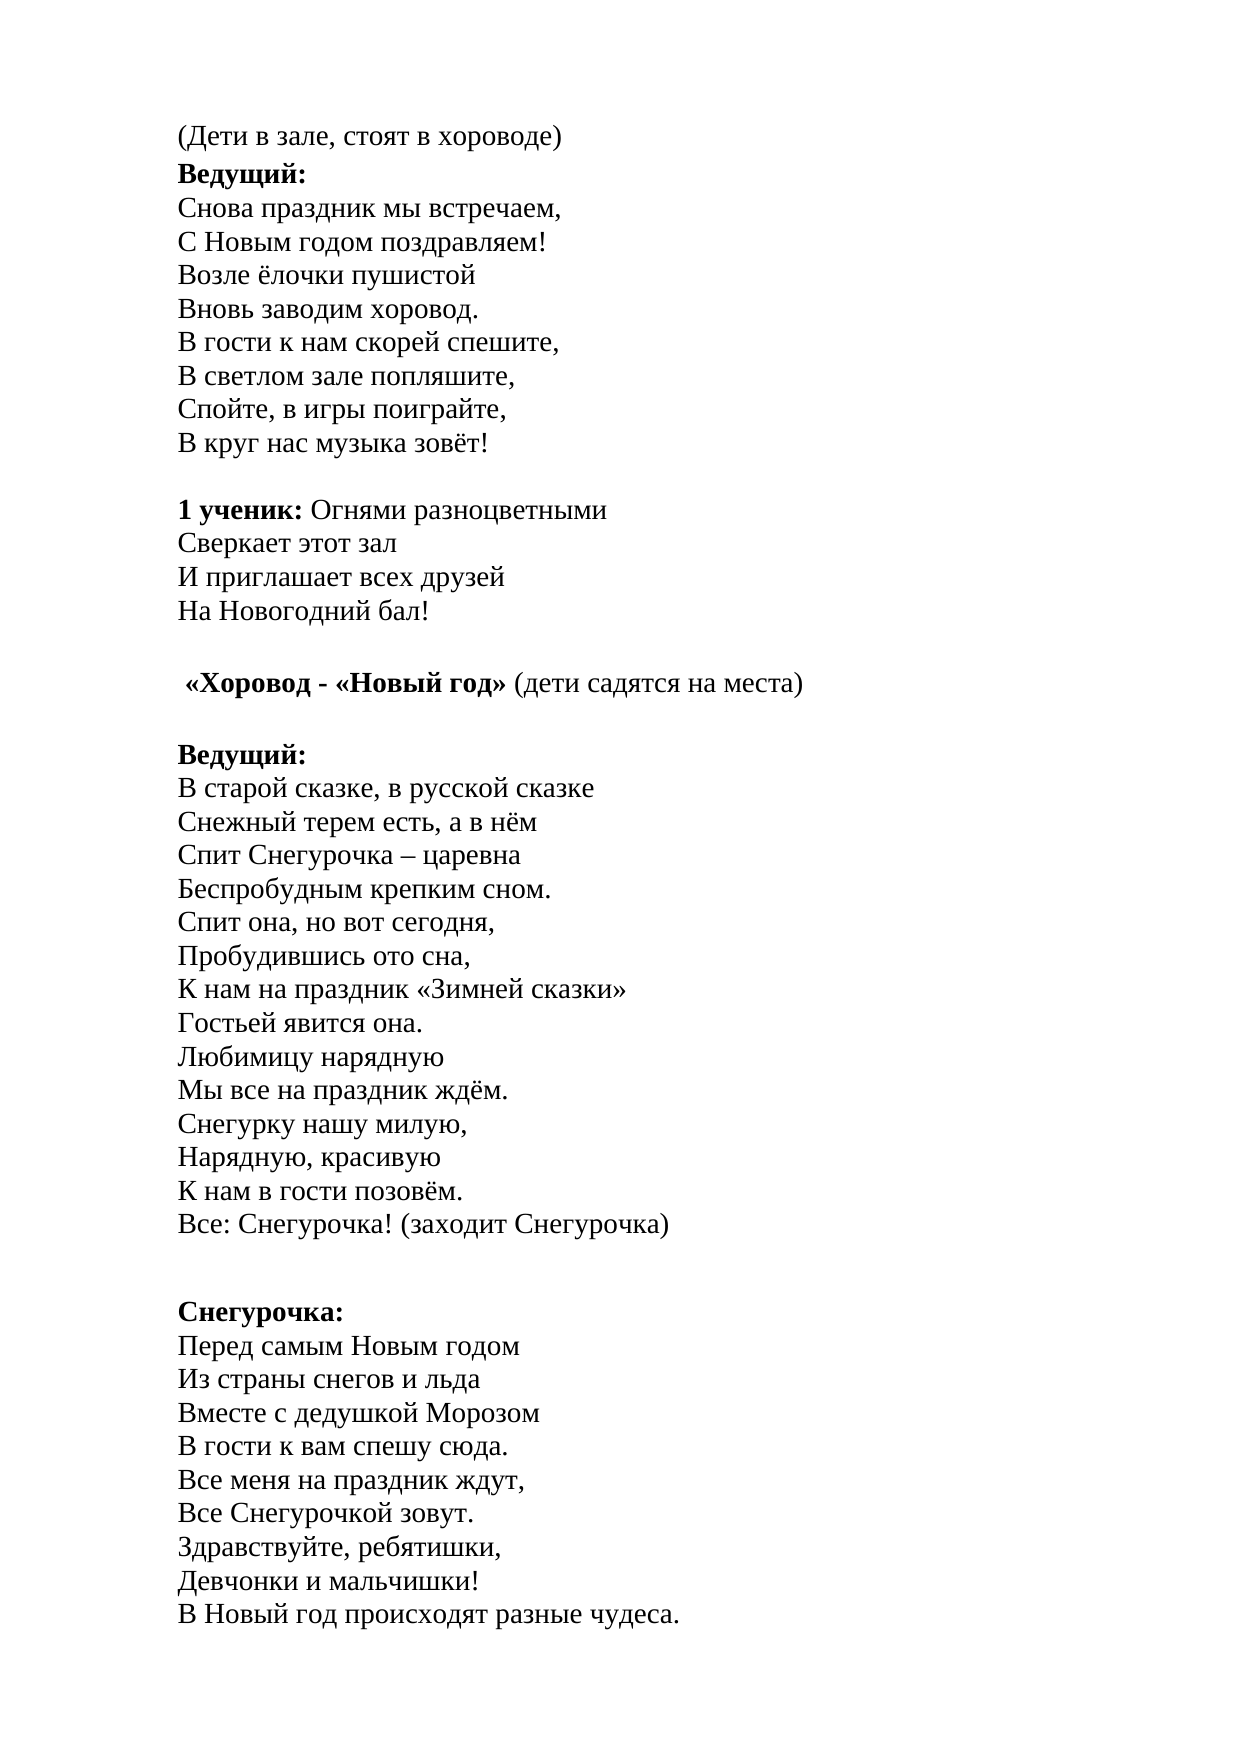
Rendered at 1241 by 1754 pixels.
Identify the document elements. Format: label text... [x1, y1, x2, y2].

text Вместе с дедушкой Морозом [177, 1395, 1152, 1428]
text Вновь заводим хоровод. [177, 291, 1152, 324]
text Все: Снегурочка! (заходит Снегурочка) [177, 1206, 1152, 1240]
text Сверкает этот зал [177, 526, 1152, 559]
text Все Снегурочкой зовут. [177, 1496, 1152, 1529]
text В гости к вам спешу сюда. [177, 1428, 1152, 1462]
text Все меня на праздник ждут, [177, 1462, 1152, 1496]
text Снова праздник мы встречаем, [177, 190, 1152, 224]
text Беспробудным крепким сном. [177, 871, 1152, 904]
text Девчонки и мальчишки! [177, 1563, 1152, 1596]
text И приглашает всех друзей [177, 559, 1152, 593]
text Спит Снегурочка – царевна [177, 837, 1152, 871]
text В старой сказке, в русской сказке [177, 770, 1152, 804]
text Спит она, но вот сегодня, [177, 904, 1152, 938]
text Мы все на праздник ждём. [177, 1072, 1152, 1106]
text «Хоровод - «Новый год» (дети садятся на места) [177, 665, 1152, 698]
text Пробудившись ото сна, [177, 938, 1152, 972]
text В круг нас музыка зовёт! [177, 425, 1152, 458]
text Спойте, в игры поиграйте, [177, 391, 1152, 425]
text Снегурку нашу милую, [177, 1106, 1152, 1139]
text В Новый год происходят разные чудеса. [177, 1596, 1152, 1630]
text В гости к нам скорей спешите, [177, 324, 1152, 358]
text Из страны снегов и льда [177, 1361, 1152, 1395]
text Ведущий: [177, 157, 1152, 190]
text Снежный терем есть, а в нём [177, 804, 1152, 837]
text С Новым годом поздравляем! [177, 224, 1152, 257]
text В светлом зале попляшите, [177, 358, 1152, 391]
text Снегурочка: [177, 1294, 1152, 1328]
text Нарядную, красивую [177, 1139, 1152, 1173]
text Гостьей явится она. [177, 1005, 1152, 1039]
text На Новогодний бал! [177, 593, 1152, 626]
text Любимицу нарядную [177, 1039, 1152, 1072]
text К нам на праздник «Зимней сказки» [177, 972, 1152, 1005]
text Ведущий: [177, 737, 1152, 770]
text (Дети в зале, стоят в хороводе) [177, 118, 1152, 152]
text Перед самым Новым годом [177, 1328, 1152, 1361]
text 1 ученик: Огнями разноцветными [177, 492, 1152, 526]
text Здравствуйте, ребятишки, [177, 1529, 1152, 1563]
text К нам в гости позовём. [177, 1173, 1152, 1206]
text Возле ёлочки пушистой [177, 257, 1152, 291]
